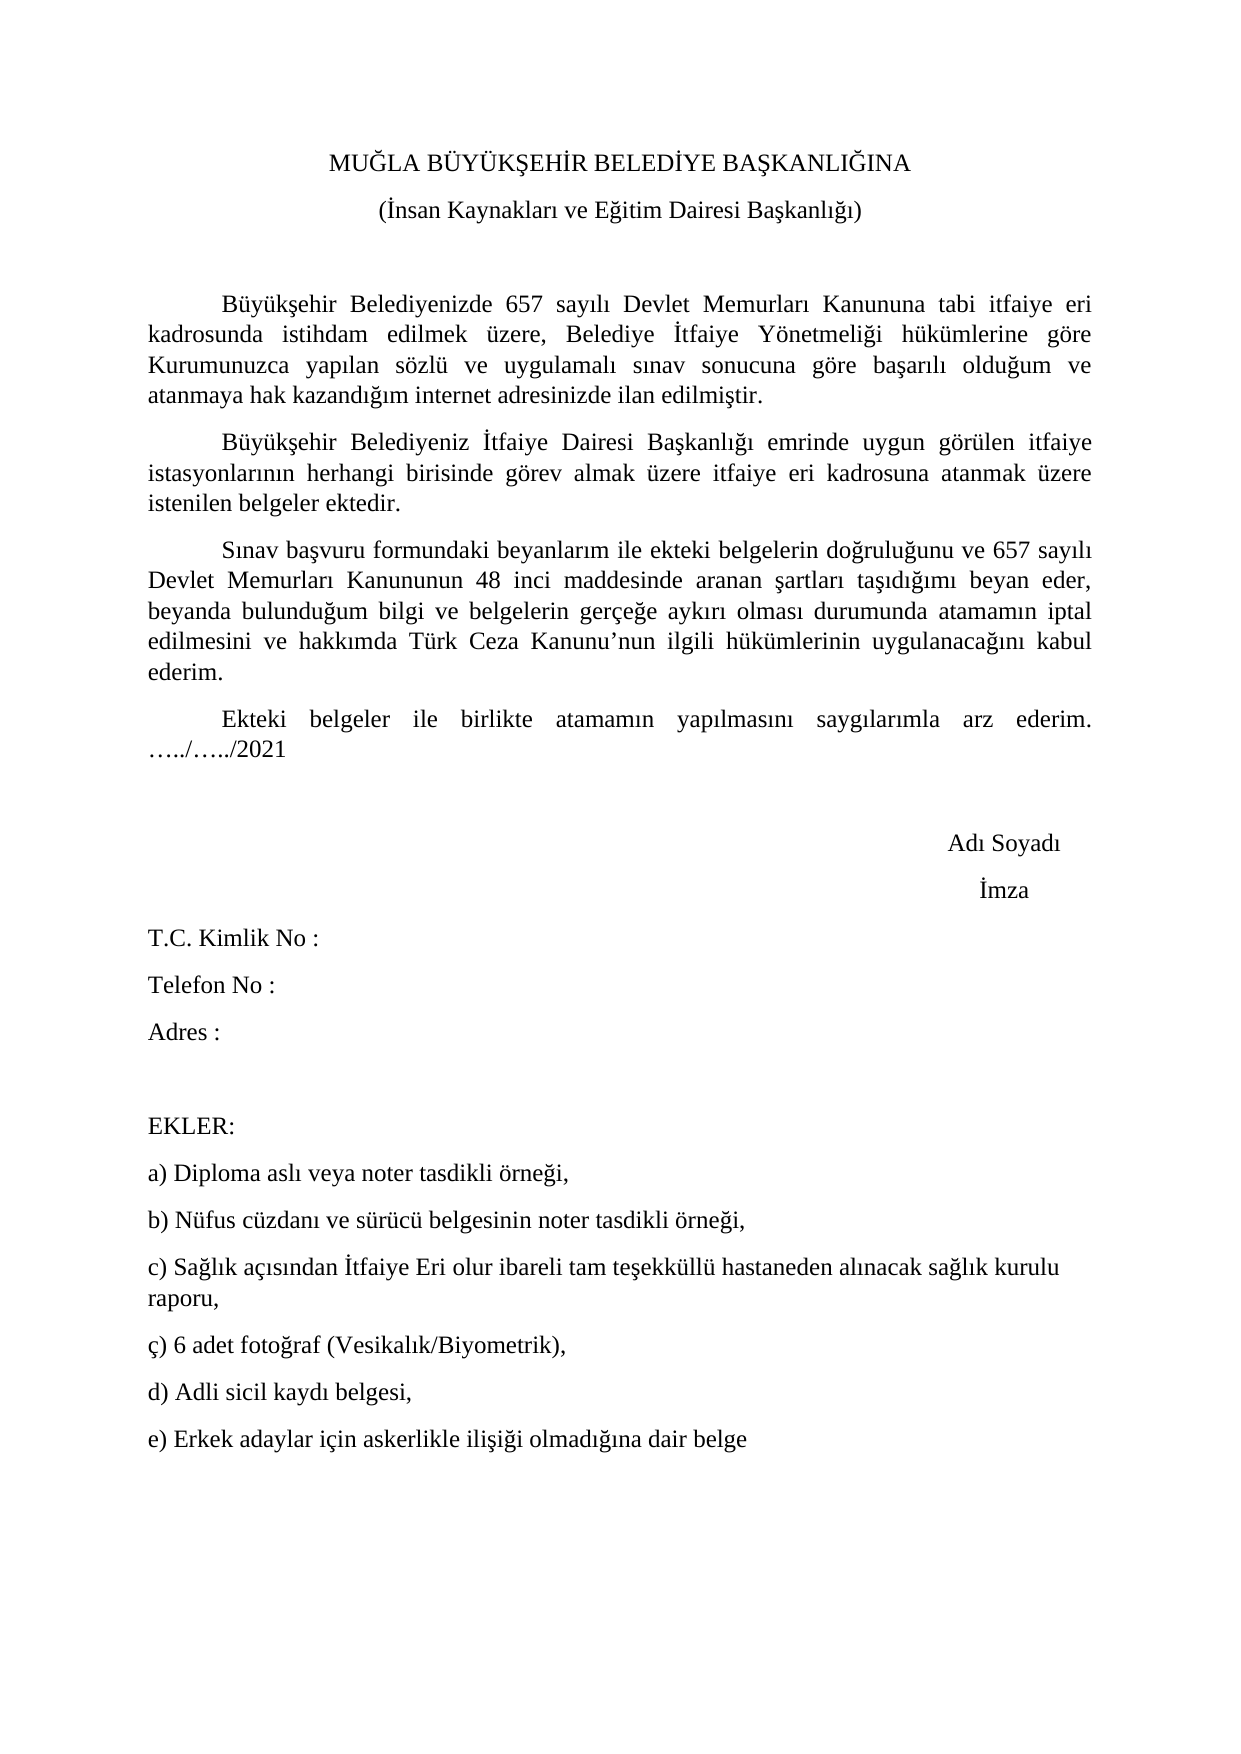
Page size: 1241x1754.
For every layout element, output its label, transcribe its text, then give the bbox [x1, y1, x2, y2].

text e) Erkek adaylar için askerlikle ilişiği olmadığına dair belge [148, 1424, 1093, 1453]
text MUĞLA BÜYÜKŞEHİR BELEDİYE BAŞKANLIĞINA [148, 148, 1093, 176]
text Sınav başvuru formundaki beyanlarım ile ekteki belgelerin doğruluğunu ve 657 sayılı Devlet Memurları Kanununun 48 inci maddesinde aranan şartları taşıdığımı beyan eder, beyanda bulunduğum bilgi ve belgelerin gerçeğe aykırı olması durumunda atamamın iptal edilmesini ve hakkımda Türk Ceza Kanunu’nun ilgili hükümlerinin uygulanacağını kabul ederim. [148, 535, 1093, 686]
text Büyükşehir Belediyenizde 657 sayılı Devlet Memurları Kanununa tabi itfaiye eri kadrosunda istihdam edilmek üzere, Belediye İtfaiye Yönetmeliği hükümlerine göre Kurumunuzca yapılan sözlü ve uygulamalı sınav sonucuna göre başarılı olduğum ve atanmaya hak kazandığım internet adresinizde ilan edilmiştir. [148, 289, 1093, 409]
text (İnsan Kaynakları ve Eğitim Dairesi Başkanlığı) [148, 195, 1093, 223]
text EKLER: [148, 1111, 1093, 1140]
text b) Nüfus cüzdanı ve sürücü belgesinin noter tasdikli örneği, [148, 1205, 1093, 1234]
text Ekteki belgeler ile birlikte atamamın yapılmasını saygılarımla arz ederim. …../…../2021 [148, 704, 1093, 763]
text İmza [915, 876, 1093, 904]
text ç) 6 adet fotoğraf (Vesikalık/Biyometrik), [148, 1330, 1093, 1358]
text Adı Soyadı [915, 828, 1093, 857]
text c) Sağlık açısından İtfaiye Eri olur ibareli tam teşekküllü hastaneden alınacak sağlık kurulu raporu, [148, 1252, 1093, 1311]
text Büyükşehir Belediyeniz İtfaiye Dairesi Başkanlığı emrinde uygun görülen itfaiye istasyonlarının herhangi birisinde görev almak üzere itfaiye eri kadrosuna atanmak üzere istenilen belgeler ektedir. [148, 427, 1093, 517]
text d) Adli sicil kaydı belgesi, [148, 1377, 1093, 1406]
text a) Diploma aslı veya noter tasdikli örneği, [148, 1158, 1093, 1187]
text T.C. Kimlik No : [148, 923, 1093, 951]
text Adres : [148, 1017, 1093, 1046]
text Telefon No : [148, 970, 1093, 998]
